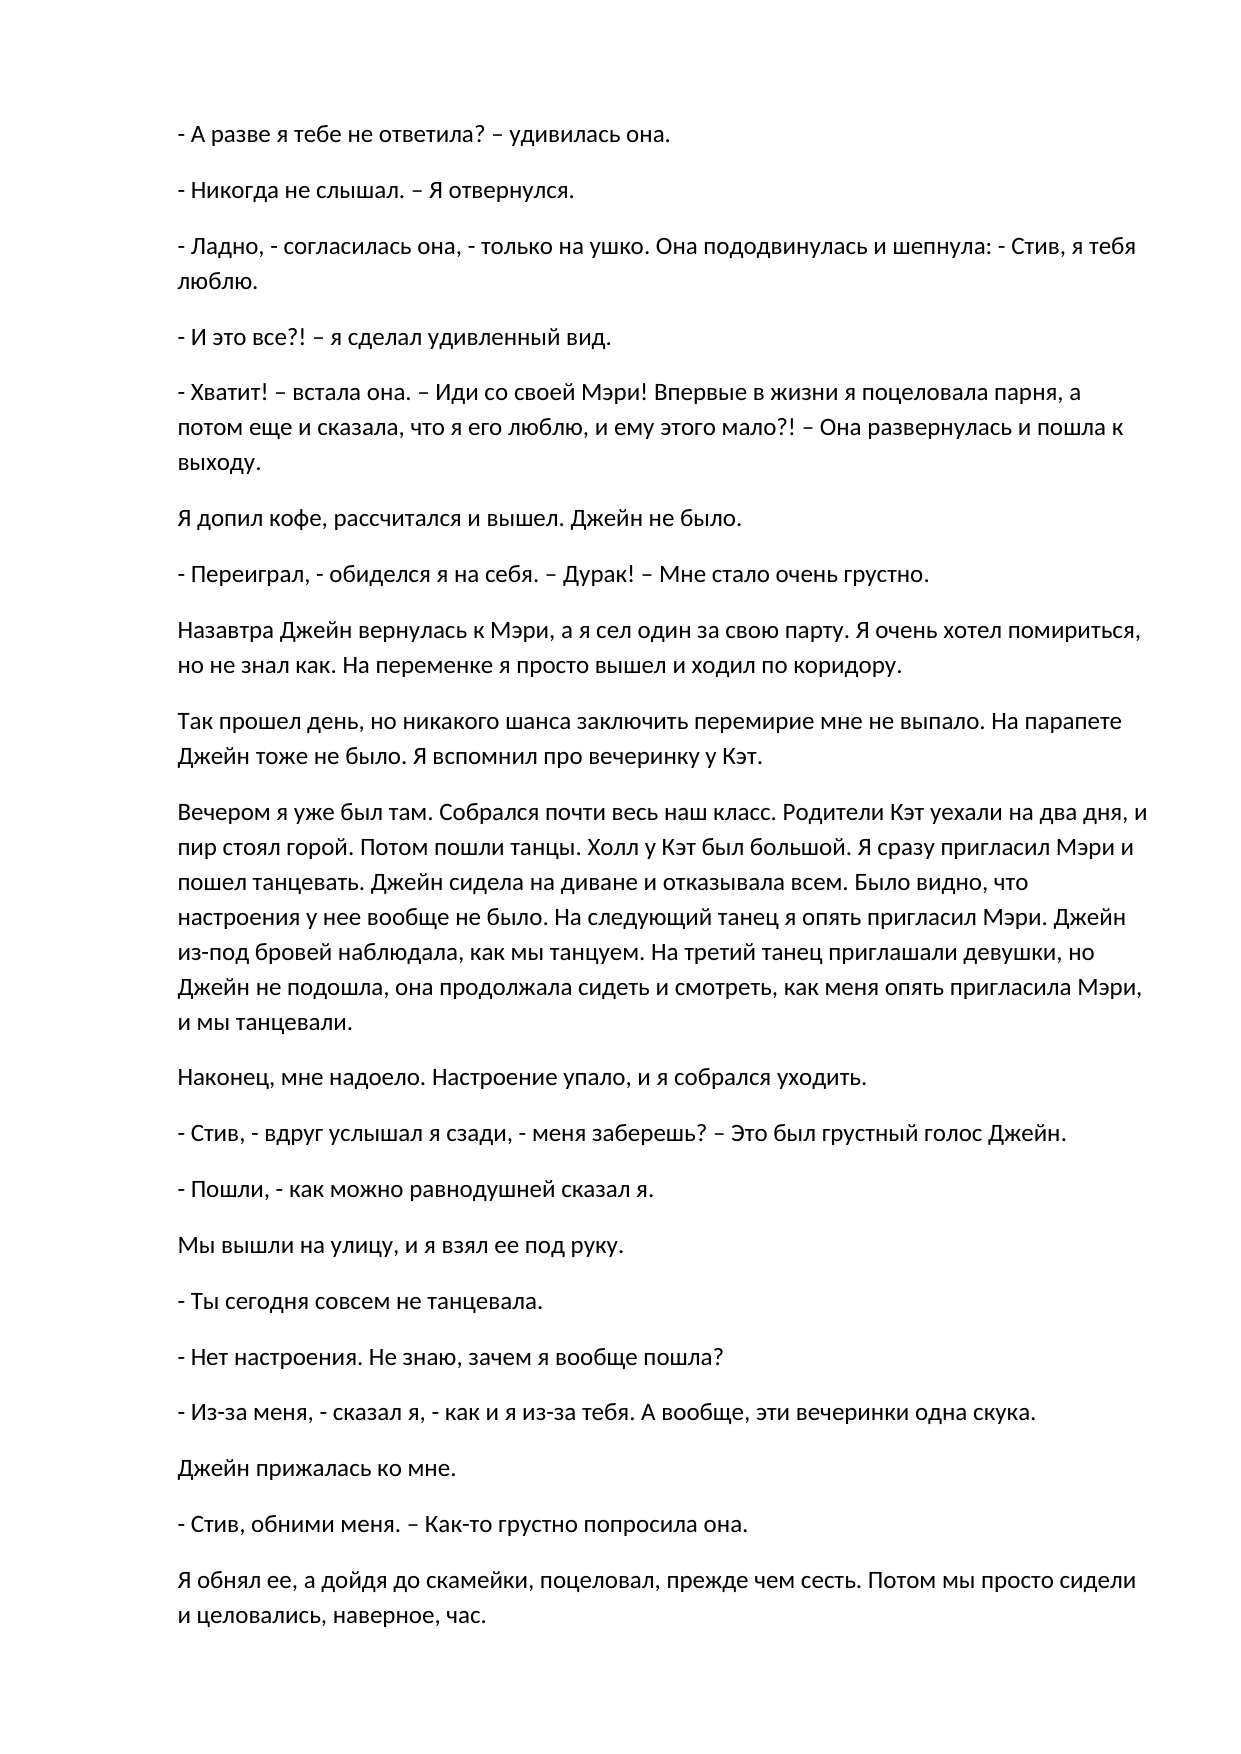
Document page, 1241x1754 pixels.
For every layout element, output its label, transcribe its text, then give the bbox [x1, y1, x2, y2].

text - Стив, обними меня. – Как-то грустно попросила она. [177, 1508, 1152, 1539]
text - Ты сегодня совсем не танцевала. [177, 1285, 1152, 1315]
text Так прошел день, но никакого шанса заключить перемирие мне не выпало. На парапете Джейн тоже не было. Я вспомнил про вечеринку у Кэт. [177, 705, 1152, 770]
text - Из-за меня, - сказал я, - как и я из-за тебя. А вообще, эти вечеринки одна скука. [177, 1396, 1152, 1427]
text - И это все?! – я сделал удивленный вид. [177, 321, 1152, 351]
text Мы вышли на улицу, и я взял ее под руку. [177, 1229, 1152, 1259]
text - Нет настроения. Не знаю, зачем я вообще пошла? [177, 1341, 1152, 1371]
text Джейн прижалась ко мне. [177, 1452, 1152, 1483]
text - Никогда не слышал. – Я отвернулся. [177, 174, 1152, 204]
text Я допил кофе, рассчитался и вышел. Джейн не было. [177, 502, 1152, 533]
text - Ладно, - согласилась она, - только на ушко. Она пододвинулась и шепнула: - Стив, я тебя люблю. [177, 230, 1152, 295]
text - А разве я тебе не ответила? – удивилась она. [177, 118, 1152, 149]
text - Хватит! – встала она. – Иди со своей Мэри! Впервые в жизни я поцеловала парня, а потом еще и сказала, что я его люблю, и ему этого мало?! – Она развернулась и пошла к выходу. [177, 376, 1152, 477]
text Вечером я уже был там. Собрался почти весь наш класс. Родители Кэт уехали на два дня, и пир стоял горой. Потом пошли танцы. Холл у Кэт был большой. Я сразу пригласил Мэри и пошел танцевать. Джейн сидела на диване и отказывала всем. Было видно, что настроения у нее вообще не было. На следующий танец я опять пригласил Мэри. Джейн из-под бровей наблюдала, как мы танцуем. На третий танец приглашали девушки, но Джейн не подошла, она продолжала сидеть и смотреть, как меня опять пригласила Мэри, и мы танцевали. [177, 796, 1152, 1036]
text - Пошли, - как можно равнодушней сказал я. [177, 1173, 1152, 1204]
text Я обнял ее, а дойдя до скамейки, поцеловал, прежде чем сесть. Потом мы просто сидели и целовались, наверное, час. [177, 1564, 1152, 1629]
text Назавтра Джейн вернулась к Мэри, а я сел один за свою парту. Я очень хотел помириться, но не знал как. На переменке я просто вышел и ходил по коридору. [177, 614, 1152, 679]
text - Переиграл, - обиделся я на себя. – Дурак! – Мне стало очень грустно. [177, 558, 1152, 589]
text Наконец, мне надоело. Настроение упало, и я собрался уходить. [177, 1061, 1152, 1092]
text - Стив, - вдруг услышал я сзади, - меня заберешь? – Это был грустный голос Джейн. [177, 1117, 1152, 1148]
